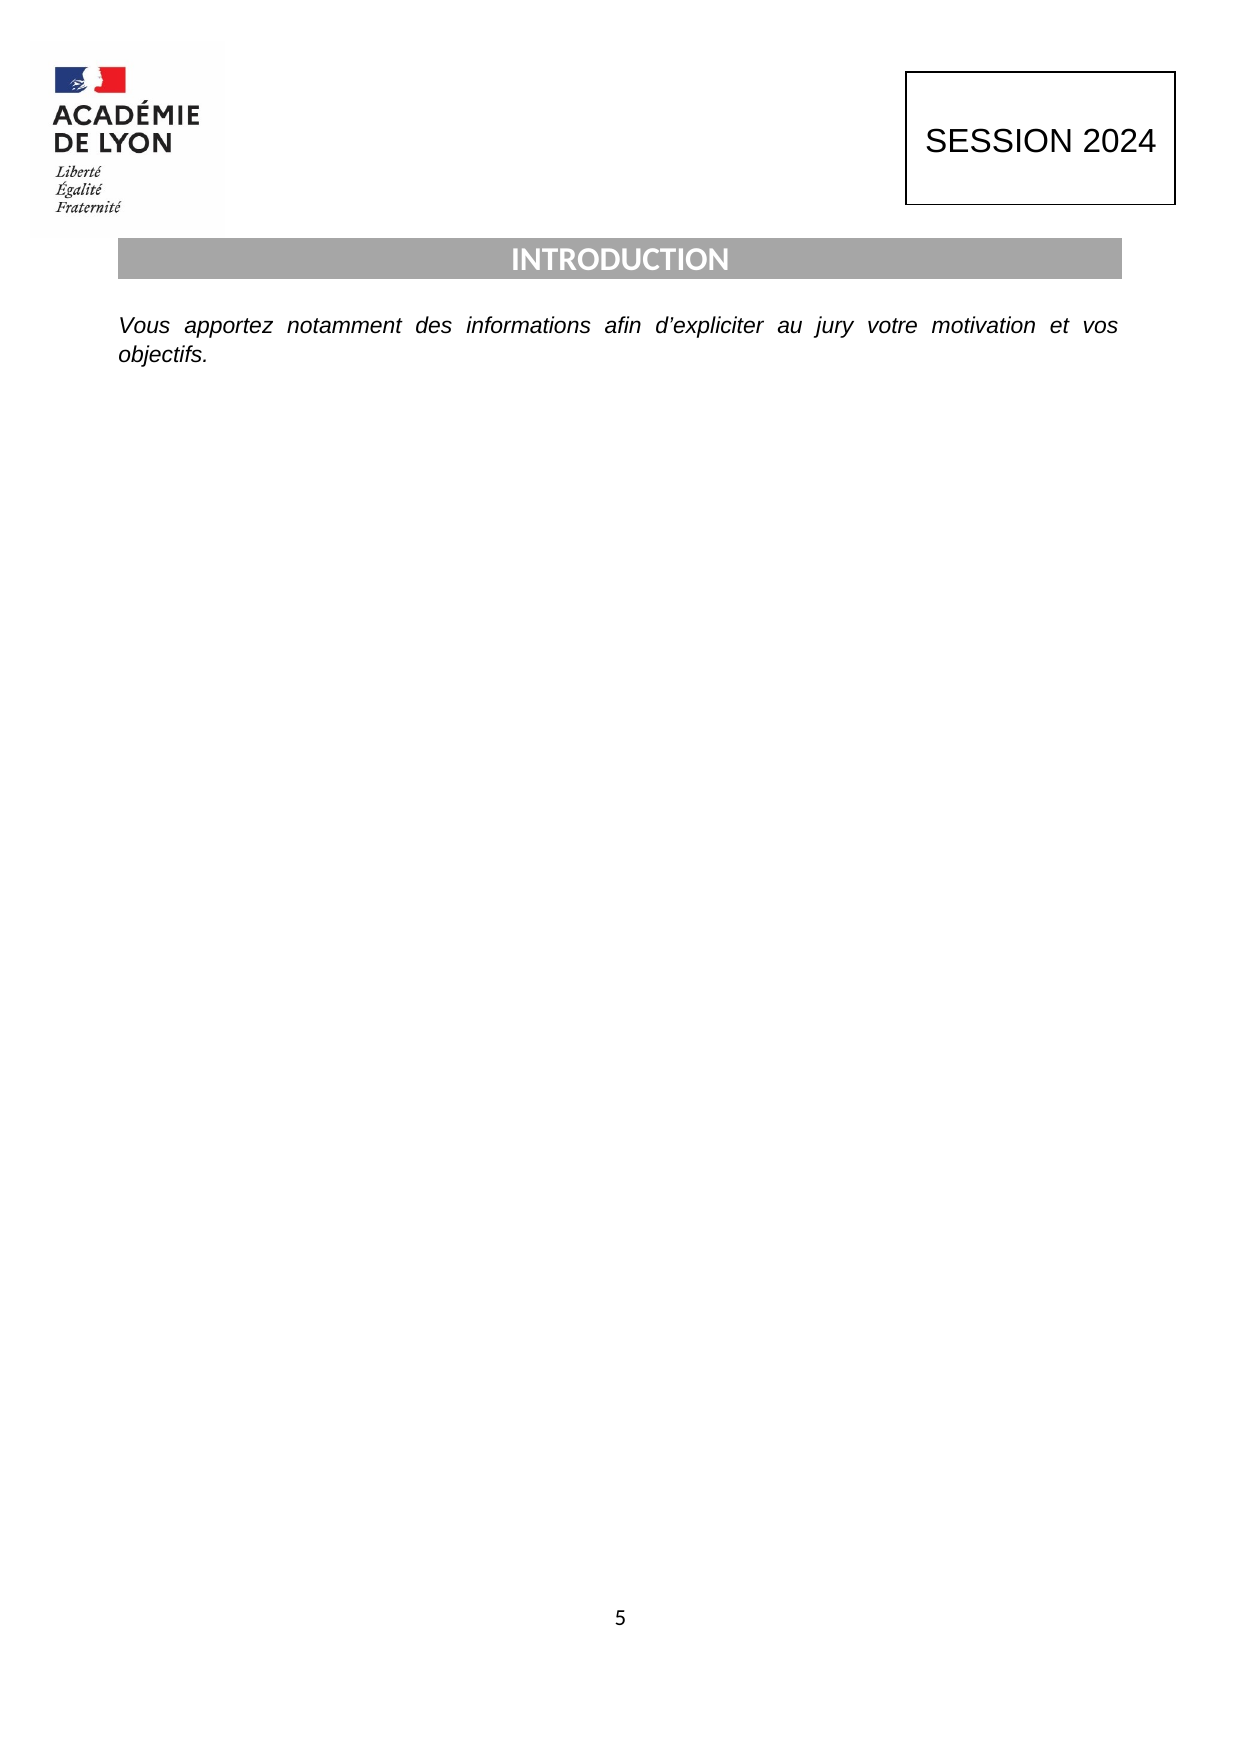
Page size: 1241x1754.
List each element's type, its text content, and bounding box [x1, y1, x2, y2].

list INTRODUCTION [118, 238, 1122, 279]
picture [29, 41, 225, 238]
list Vous apportez notamment des informations afin d’expliciter au jury votre motivation et vos objectifs. [118, 312, 1122, 367]
